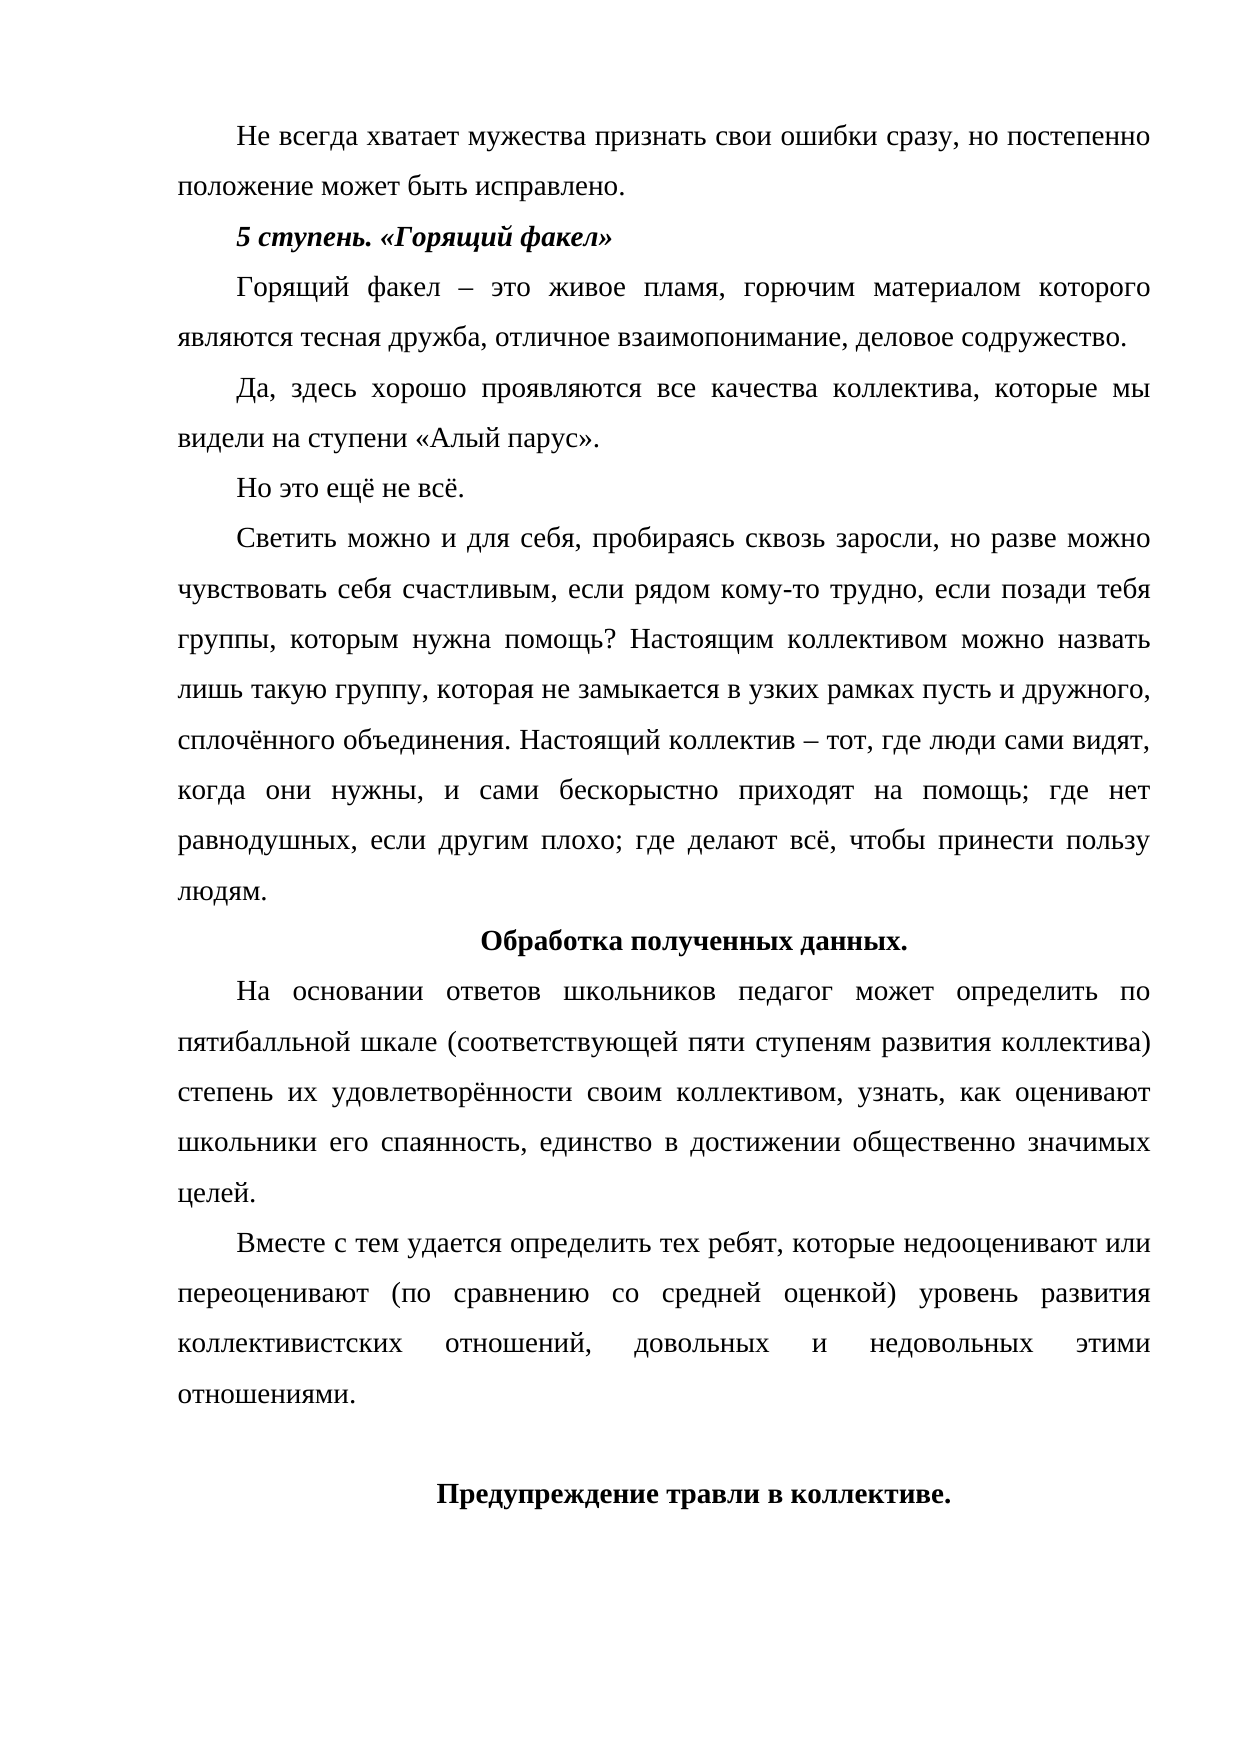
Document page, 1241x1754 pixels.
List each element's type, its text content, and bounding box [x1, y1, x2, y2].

text Не всегда хватает мужества признать свои ошибки сразу, но постепенно положение может быть исправлено. [177, 118, 1152, 202]
text Но это ещё не всё. [177, 470, 1152, 504]
text Горящий факел – это живое пламя, горючим материалом которого являются тесная дружба, отличное взаимопонимание, деловое содружество. [177, 269, 1152, 353]
text На основании ответов школьников педагог может определить по пятибалльной шкале (соответствующей пяти ступеням развития коллектива) степень их удовлетворённости своим коллективом, узнать, как оценивают школьники его спаянность, единство в достижении общественно значимых целей. [177, 973, 1152, 1208]
text Светить можно и для себя, пробираясь сквозь заросли, но разве можно чувствовать себя счастливым, если рядом кому-то трудно, если позади тебя группы, которым нужна помощь? Настоящим коллективом можно назвать лишь такую группу, которая не замыкается в узких рамках пусть и дружного, сплочённого объединения. Настоящий коллектив – тот, где люди сами видят, когда они нужны, и сами бескорыстно приходят на помощь; где нет равнодушных, если другим плохо; где делают всё, чтобы принести пользу людям. [177, 521, 1152, 906]
text Да, здесь хорошо проявляются все качества коллектива, которые мы видели на ступени «Алый парус». [177, 370, 1152, 453]
text Обработка полученных данных. [177, 923, 1152, 957]
text Предупреждение травли в коллективе. [177, 1477, 1152, 1510]
text 5 ступень. «Горящий факел» [177, 219, 1152, 252]
text Вместе с тем удается определить тех ребят, которые недооценивают или переоценивают (по сравнению со средней оценкой) уровень развития коллективистских отношений, довольных и недовольных этими отношениями. [177, 1225, 1152, 1409]
